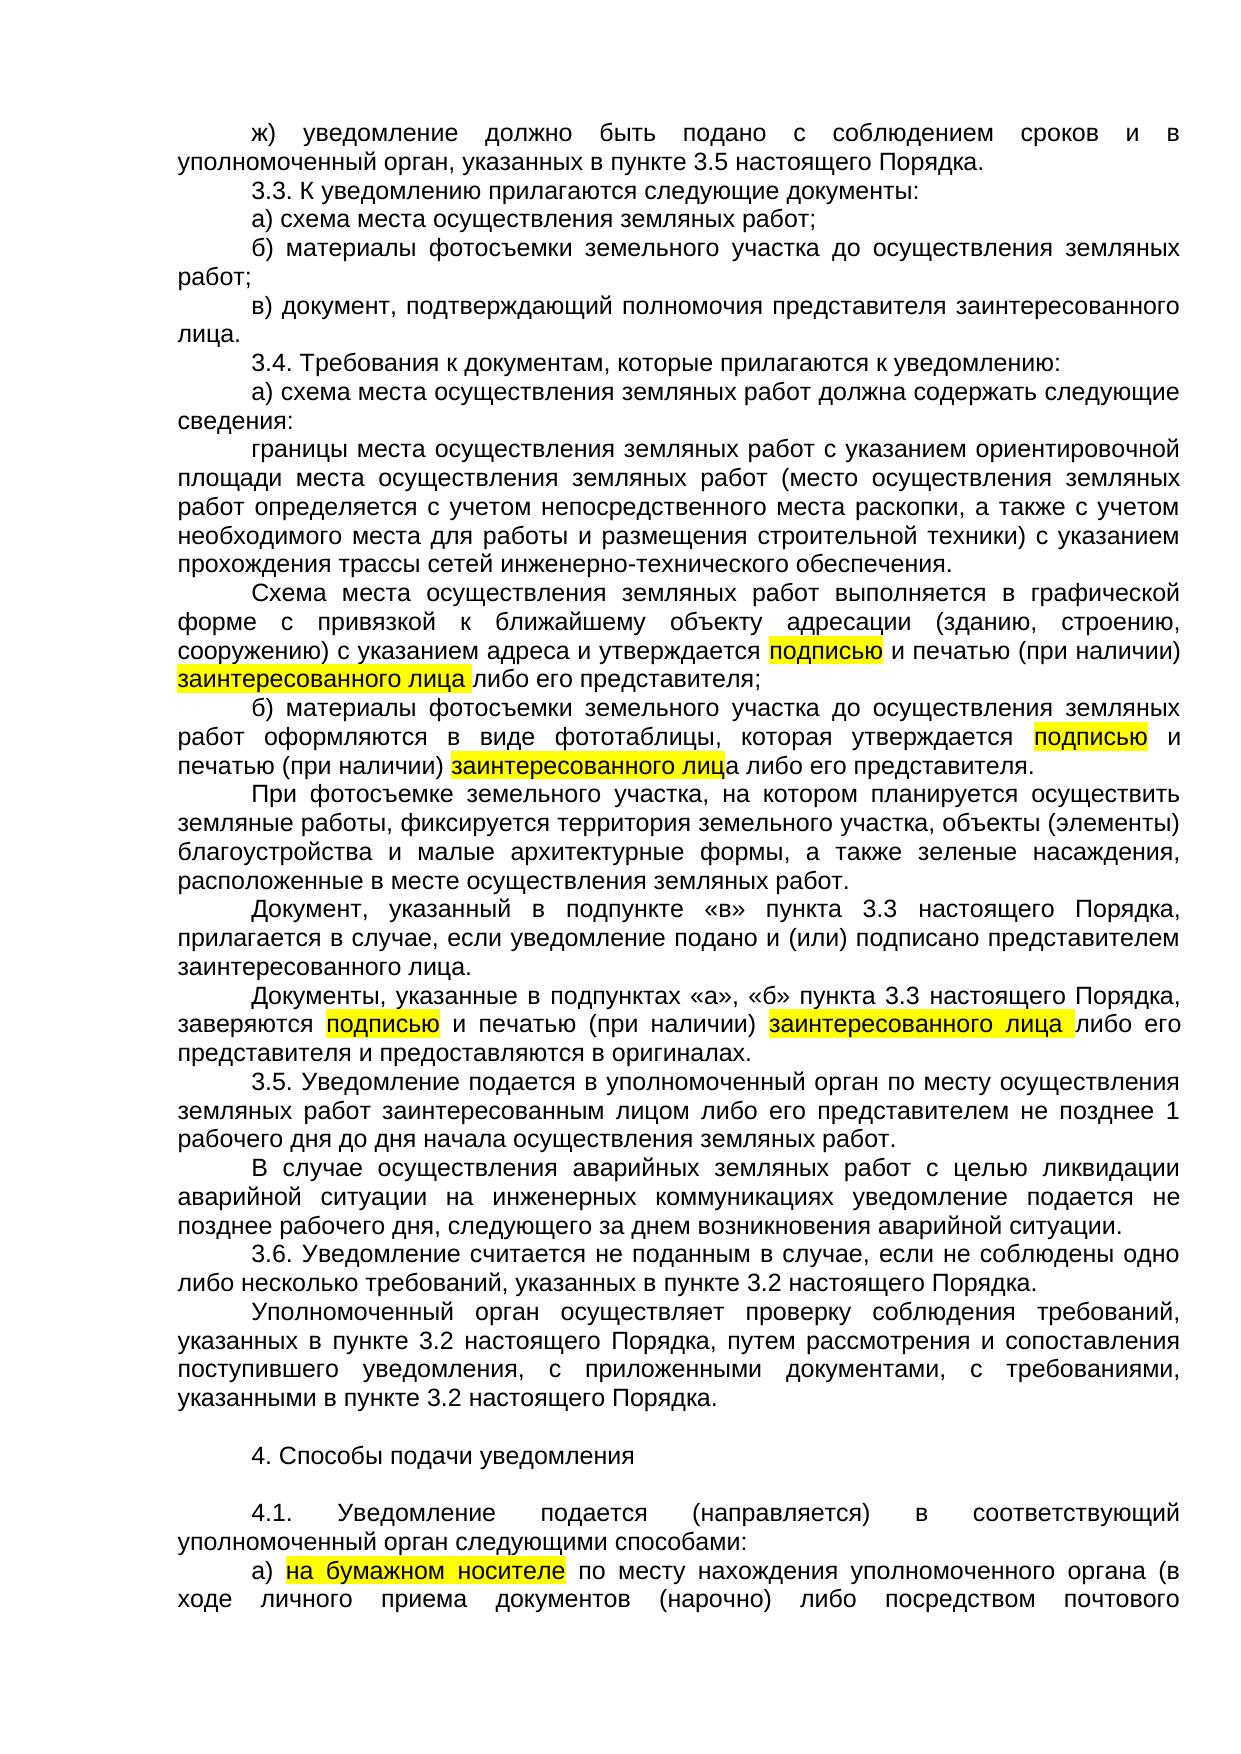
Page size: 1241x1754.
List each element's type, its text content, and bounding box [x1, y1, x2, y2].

text а) схема места осуществления земляных работ; [177, 204, 1181, 233]
text 3.5. Уведомление подается в уполномоченный орган по месту осуществления земляных работ заинтересованным лицом либо его представителем не позднее 1 рабочего дня до дня начала осуществления земляных работ. [177, 1067, 1181, 1153]
text При фотосъемке земельного участка, на котором планируется осуществить земляные работы, фиксируется территория земельного участка, объекты (элементы) благоустройства и малые архитектурные формы, а также зеленые насаждения, расположенные в месте осуществления земляных работ. [177, 779, 1181, 894]
text 4. Способы подачи уведомления [177, 1441, 1181, 1469]
text б) материалы фотосъемки земельного участка до осуществления земляных работ оформляются в виде фототаблицы, которая утверждается подписью и печатью (при наличии) заинтересованного лица либо его представителя. [177, 693, 1181, 779]
text Схема места осуществления земляных работ выполняется в графической форме с привязкой к ближайшему объекту адресации (зданию, строению, сооружению) с указанием адреса и утверждается подписью и печатью (при наличии) заинтересованного лица либо его представителя; [177, 578, 1181, 693]
text б) материалы фотосъемки земельного участка до осуществления земляных работ; [177, 233, 1181, 291]
text 3.6. Уведомление считается не поданным в случае, если не соблюдены одно либо несколько требований, указанных в пункте 3.2 настоящего Порядка. [177, 1239, 1181, 1297]
text 4.1. Уведомление подается (направляется) в соответствующий уполномоченный орган следующими способами: [177, 1498, 1181, 1556]
text 3.4. Требования к документам, которые прилагаются к уведомлению: [177, 348, 1181, 377]
text в) документ, подтверждающий полномочия представителя заинтересованного лица. [177, 291, 1181, 348]
text Документы, указанные в подпунктах «а», «б» пункта 3.3 настоящего Порядка, заверяются подписью и печатью (при наличии) заинтересованного лица либо его представителя и предоставляются в оригиналах. [177, 981, 1181, 1067]
text границы места осуществления земляных работ с указанием ориентировочной площади места осуществления земляных работ (место осуществления земляных работ определяется с учетом непосредственного места раскопки, а также с учетом необходимого места для работы и размещения строительной техники) с указанием прохождения трассы сетей инженерно-технического обеспечения. [177, 434, 1181, 578]
text 3.3. К уведомлению прилагаются следующие документы: [177, 176, 1181, 204]
text Документ, указанный в подпункте «в» пункта 3.3 настоящего Порядка, прилагается в случае, если уведомление подано и (или) подписано представителем заинтересованного лица. [177, 894, 1181, 981]
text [177, 1556, 1181, 1613]
text а) схема места осуществления земляных работ должна содержать следующие сведения: [177, 377, 1181, 434]
text В случае осуществления аварийных земляных работ с целью ликвидации аварийной ситуации на инженерных коммуникациях уведомление подается не позднее рабочего дня, следующего за днем возникновения аварийной ситуации. [177, 1153, 1181, 1239]
text ж) уведомление должно быть подано с соблюдением сроков и в уполномоченный орган, указанных в пункте 3.5 настоящего Порядка. [177, 118, 1181, 176]
text Уполномоченный орган осуществляет проверку соблюдения требований, указанных в пункте 3.2 настоящего Порядка, путем рассмотрения и сопоставления поступившего уведомления, с приложенными документами, с требованиями, указанными в пункте 3.2 настоящего Порядка. [177, 1297, 1181, 1412]
